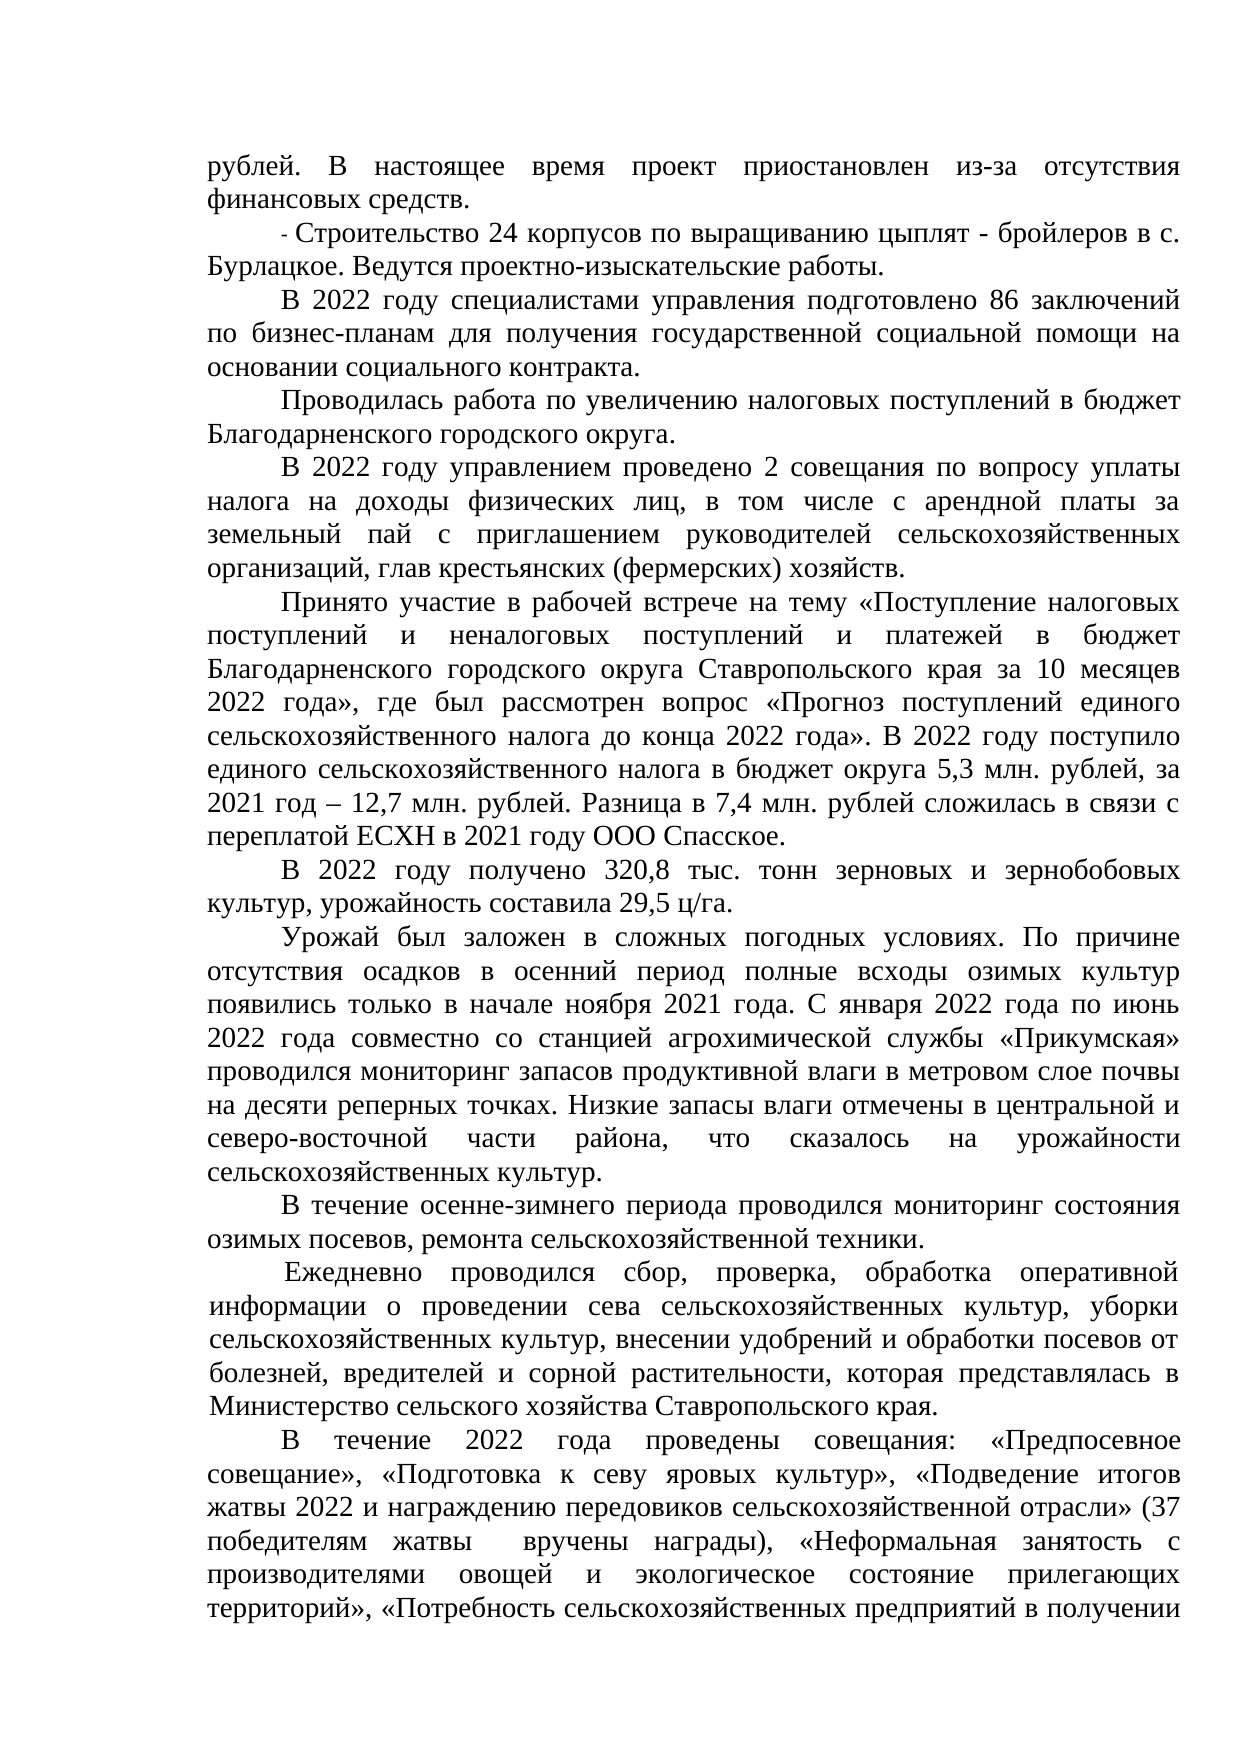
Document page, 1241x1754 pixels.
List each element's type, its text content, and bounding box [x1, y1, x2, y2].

text В 2022 году управлением проведено 2 совещания по вопросу уплаты налога на доходы физических лиц, в том числе с арендной платы за земельный пай с приглашением руководителей сельскохозяйственных организаций, глав крестьянских (фермерских) хозяйств. [207, 449, 1181, 584]
text В течение осенне-зимнего периода проводился мониторинг состояния озимых посевов, ремонта сельскохозяйственной техники. [207, 1187, 1181, 1254]
text Ежедневно проводился сбор, проверка, обработка оперативной информации о проведении сева сельскохозяйственных культур, уборки сельскохозяйственных культур, внесении удобрений и обработки посевов от болезней, вредителей и сорной растительности, которая представлялась в Министерство сельского хозяйства Ставропольского края. [209, 1254, 1179, 1422]
text В 2022 году получено 320,8 тыс. тонн зерновых и зернобобовых культур, урожайность составила 29,5 ц/га. [207, 852, 1181, 919]
text Принято участие в рабочей встрече на тему «Поступление налоговых поступлений и неналоговых поступлений и платежей в бюджет Благодарненского городского округа Ставропольского края за 10 месяцев 2022 года», где был рассмотрен вопрос «Прогноз поступлений единого сельскохозяйственного налога до конца 2022 года». В 2022 году поступило единого сельскохозяйственного налога в бюджет округа 5,3 млн. рублей, за 2021 год – 12,7 млн. рублей. Разница в 7,4 млн. рублей сложилась в связи с переплатой ЕСХН в 2021 году ООО Спасское. [207, 584, 1181, 852]
text Проводилась работа по увеличению налоговых поступлений в бюджет Благодарненского городского округа. [207, 382, 1181, 449]
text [207, 148, 1181, 215]
text В 2022 году специалистами управления подготовлено 86 заключений по бизнес-планам для получения государственной социальной помощи на основании социального контракта. [207, 282, 1181, 382]
text Урожай был заложен в сложных погодных условиях. По причине отсутствия осадков в осенний период полные всходы озимых культур появились только в начале ноября 2021 года. С января 2022 года по июнь 2022 года совместно со станцией агрохимической службы «Прикумская» проводился мониторинг запасов продуктивной влаги в метровом слое почвы на десяти реперных точках. Низкие запасы влаги отмечены в центральной и северо-восточной части района, что сказалось на урожайности сельскохозяйственных культур. [207, 919, 1181, 1187]
text - Строительство 24 корпусов по выращиванию цыплят - бройлеров в с. Бурлацкое. Ведутся проектно-изыскательские работы. [207, 215, 1181, 282]
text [207, 1422, 1181, 1623]
